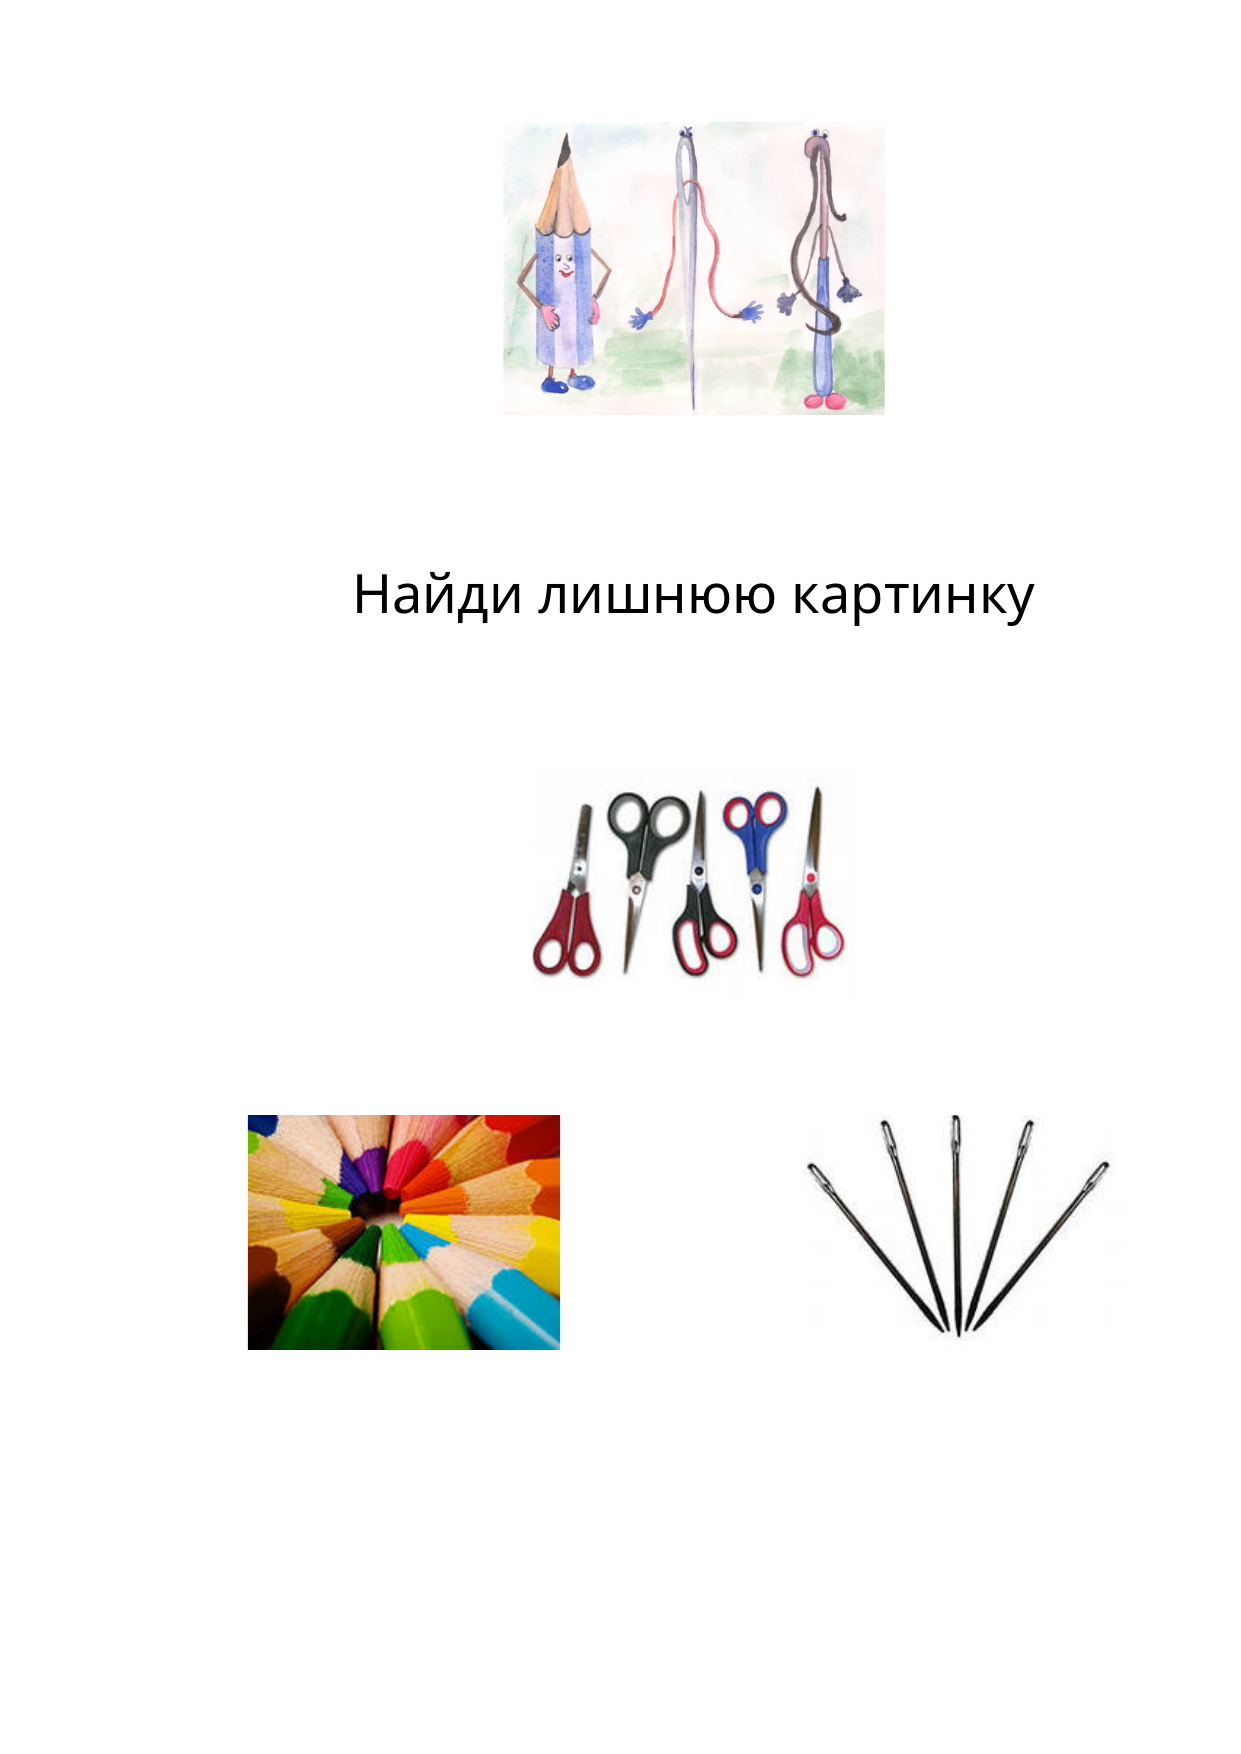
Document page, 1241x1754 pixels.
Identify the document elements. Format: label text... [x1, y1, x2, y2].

picture [247, 1115, 561, 1350]
picture [532, 766, 856, 1001]
picture [777, 1115, 1141, 1350]
picture [503, 118, 885, 415]
text Найди лишнюю картинку [177, 555, 1152, 629]
